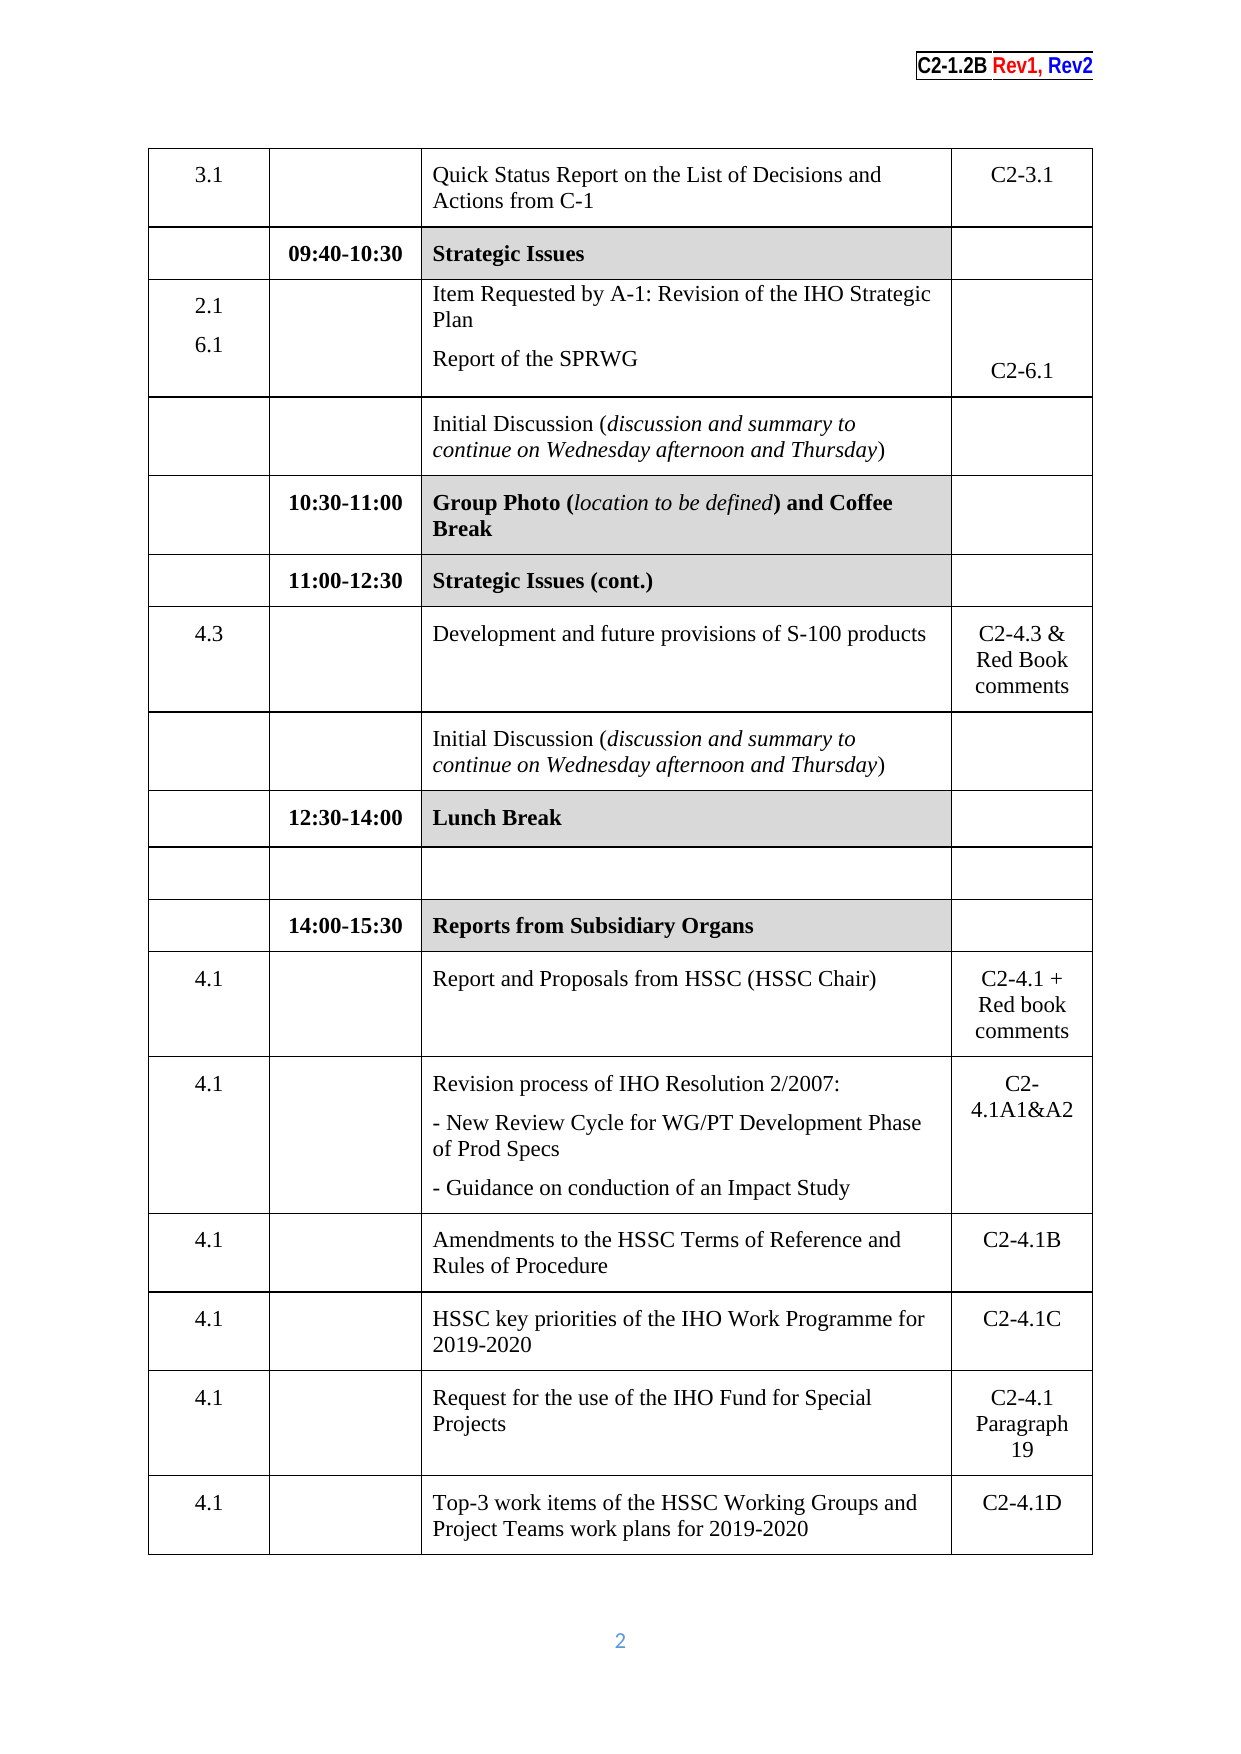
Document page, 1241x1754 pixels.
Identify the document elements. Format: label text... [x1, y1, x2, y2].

table_cell 4.3 [149, 607, 269, 711]
table_cell C2-6.1 [952, 280, 1092, 396]
table_cell [952, 900, 1092, 951]
table_cell Revision process of IHO Resolution 2/2007: - New Review Cycle for WG/PT Development Phase of Prod Specs - Guidance on conduction of an Impact Study [422, 1057, 951, 1213]
table_cell Lunch Break [422, 791, 951, 846]
table_cell [270, 149, 421, 226]
table_cell 4.1 [149, 1371, 269, 1475]
table_cell C2-4.1A1&A2 [952, 1057, 1092, 1213]
table_cell 4.1 [149, 1057, 269, 1213]
table_cell [270, 1214, 421, 1291]
table_cell [270, 1476, 421, 1554]
table_cell [149, 228, 269, 279]
table_cell Reports from Subsidiary Organs [422, 900, 951, 951]
table_cell [149, 398, 269, 475]
table_cell 14:00-15:30 [270, 900, 421, 951]
table_cell 11:00-12:30 [270, 555, 421, 606]
table_cell C2-4.1 + Red book comments [952, 952, 1092, 1056]
table_cell C2-4.1C [952, 1293, 1092, 1370]
table_cell [952, 555, 1092, 606]
table_cell [952, 398, 1092, 475]
table_cell Initial Discussion (discussion and summary to continue on Wednesday afternoon and Thursday) [422, 713, 951, 790]
table_cell Report and Proposals from HSSC (HSSC Chair) [422, 952, 951, 1056]
table_cell Request for the use of the IHO Fund for Special Projects [422, 1371, 951, 1475]
table_cell [270, 398, 421, 475]
table_cell [270, 1057, 421, 1213]
table_cell [149, 476, 269, 554]
table_cell [952, 791, 1092, 846]
table_cell [149, 713, 269, 790]
table_cell [270, 607, 421, 711]
table_cell [149, 900, 269, 951]
table_cell C2-4.1B [952, 1214, 1092, 1291]
table_cell C2-4.1D [952, 1476, 1092, 1554]
table_cell Quick Status Report on the List of Decisions and Actions from C-1 [422, 149, 951, 226]
table_cell [270, 280, 421, 396]
table_cell [952, 228, 1092, 279]
table_cell 4.1 [149, 952, 269, 1056]
table_cell [270, 952, 421, 1056]
table_cell [149, 848, 269, 899]
table_cell [952, 476, 1092, 554]
table_cell Item Requested by A-1: Revision of the IHO Strategic Plan Report of the SPRWG [422, 280, 951, 396]
table_cell Development and future provisions of S-100 products [422, 607, 951, 711]
table_cell 2.1 6.1 [149, 280, 269, 396]
table_cell [422, 848, 951, 899]
table_cell [270, 1293, 421, 1370]
table_cell 3.1 [149, 149, 269, 226]
table_cell Strategic Issues [422, 228, 951, 279]
table_cell 10:30-11:00 [270, 476, 421, 554]
table_cell [270, 713, 421, 790]
table_cell 4.1 [149, 1293, 269, 1370]
table_cell [149, 791, 269, 846]
table_cell 12:30-14:00 [270, 791, 421, 846]
table_cell Initial Discussion (discussion and summary to continue on Wednesday afternoon and Thursday) [422, 398, 951, 475]
table_cell [952, 848, 1092, 899]
table_cell Top-3 work items of the HSSC Working Groups and Project Teams work plans for 2019-2020 [422, 1476, 951, 1554]
table_cell Group Photo (location to be defined) and Coffee Break [422, 476, 951, 554]
table_cell 4.1 [149, 1476, 269, 1554]
table_cell 4.1 [149, 1214, 269, 1291]
table_cell [952, 713, 1092, 790]
table_cell C2-4.1 Paragraph 19 [952, 1371, 1092, 1475]
table_cell [270, 1371, 421, 1475]
table_cell HSSC key priorities of the IHO Work Programme for 2019-2020 [422, 1293, 951, 1370]
table_cell C2-4.3 & Red Book comments [952, 607, 1092, 711]
table_cell 09:40-10:30 [270, 228, 421, 279]
table_cell Amendments to the HSSC Terms of Reference and Rules of Procedure [422, 1214, 951, 1291]
table_cell Strategic Issues (cont.) [422, 555, 951, 606]
table_cell [149, 555, 269, 606]
table_cell C2-3.1 [952, 149, 1092, 226]
table_cell [270, 848, 421, 899]
